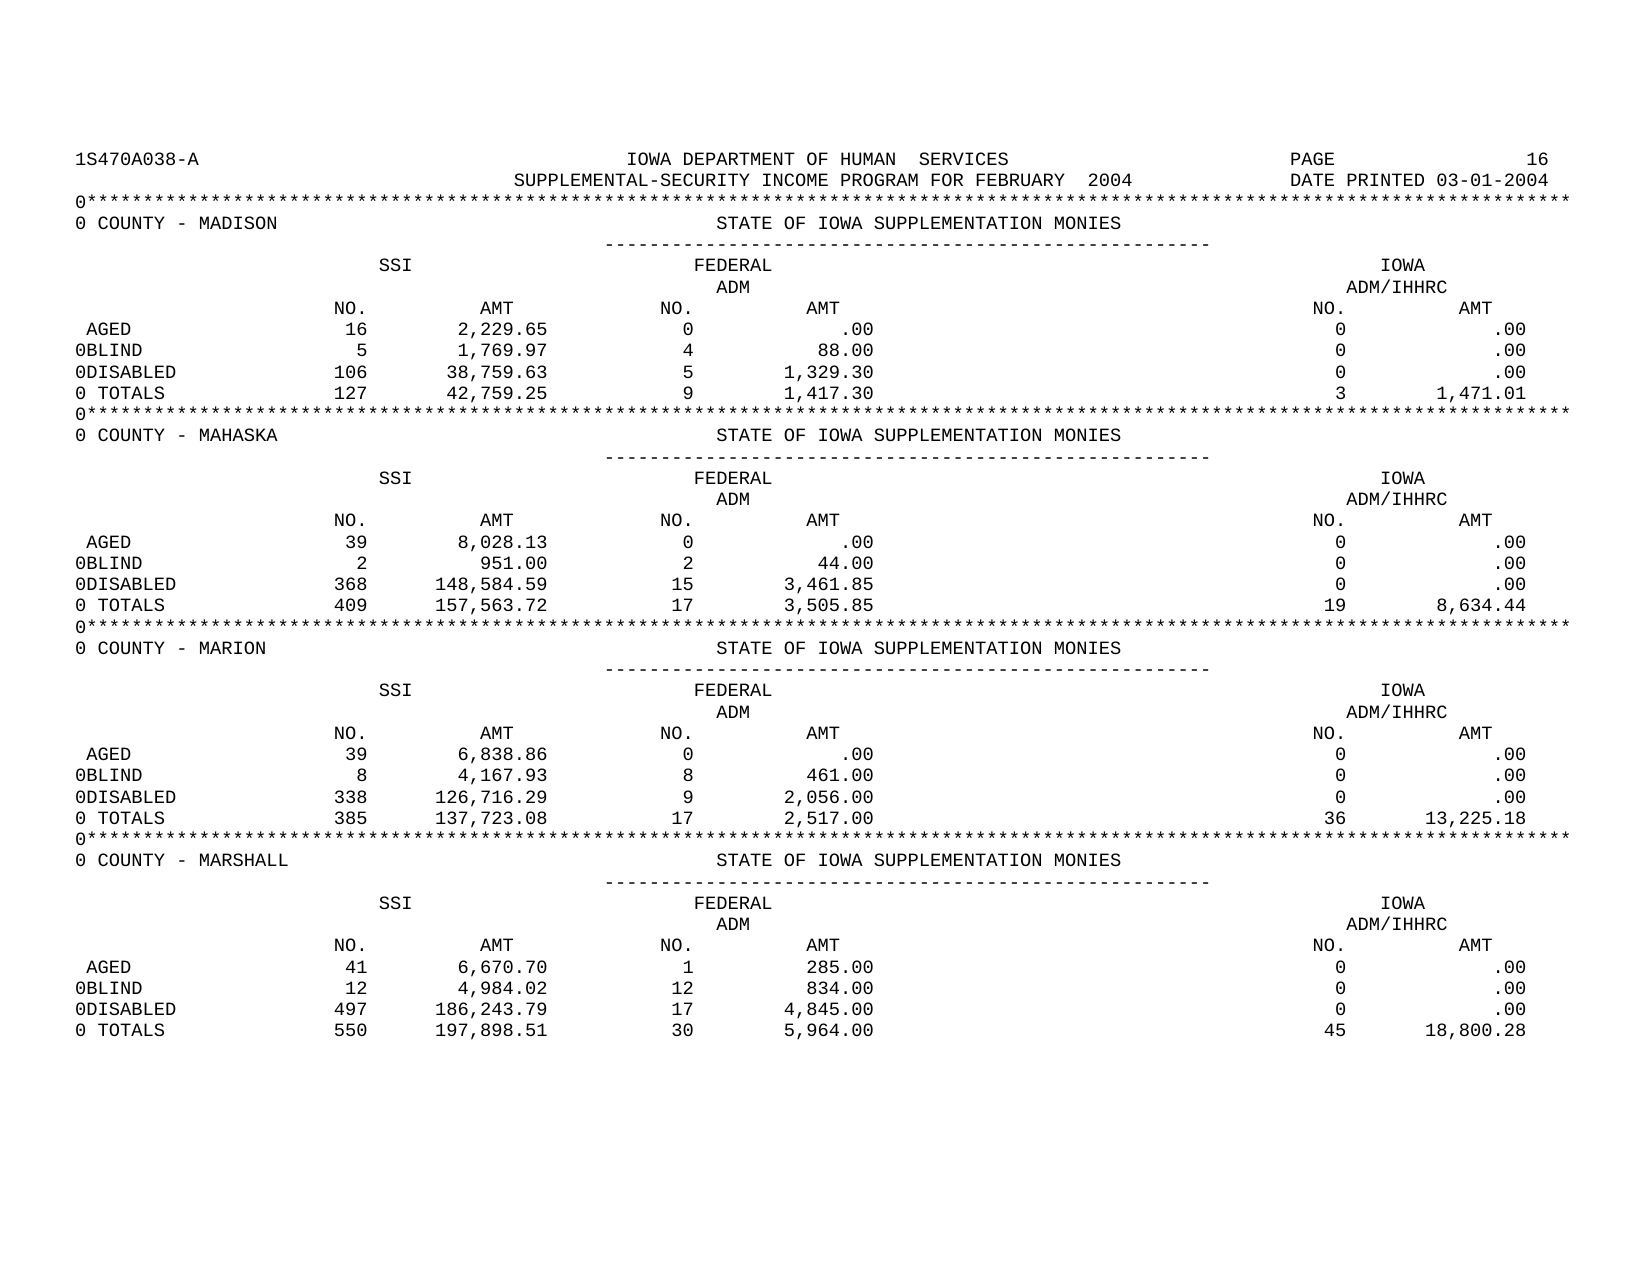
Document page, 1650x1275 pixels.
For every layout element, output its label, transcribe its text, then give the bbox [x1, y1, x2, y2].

text 0DISABLED 368 148,584.59 15 3,461.85 0 .00 [75, 575, 1575, 596]
text NO. AMT NO. AMT NO. AMT [75, 299, 1575, 320]
text AGED 39 8,028.13 0 .00 0 .00 [75, 532, 1575, 554]
text 0************************************************************************************************************************************ [75, 830, 1575, 851]
text 0BLIND 8 4,167.93 8 461.00 0 .00 [75, 766, 1575, 787]
text ------------------------------------------------------ [75, 235, 1575, 256]
text 0BLIND 2 951.00 2 44.00 0 .00 [75, 554, 1575, 575]
text 0BLIND 12 4,984.02 12 834.00 0 .00 [75, 979, 1575, 1000]
text 0 TOTALS 385 137,723.08 17 2,517.00 36 13,225.18 [75, 809, 1575, 830]
text SSI FEDERAL IOWA [75, 894, 1575, 915]
text NO. AMT NO. AMT NO. AMT [75, 724, 1575, 745]
text ADM ADM/IHHRC [75, 702, 1575, 724]
text AGED 39 6,838.86 0 .00 0 .00 [75, 745, 1575, 766]
text 0DISABLED 106 38,759.63 5 1,329.30 0 .00 [75, 362, 1575, 384]
text ------------------------------------------------------ [75, 447, 1575, 469]
text ADM ADM/IHHRC [75, 277, 1575, 299]
text AGED 41 6,670.70 1 285.00 0 .00 [75, 957, 1575, 979]
text ADM ADM/IHHRC [75, 915, 1575, 936]
text ADM ADM/IHHRC [75, 490, 1575, 511]
text 0DISABLED 338 126,716.29 9 2,056.00 0 .00 [75, 787, 1575, 809]
text 0DISABLED 497 186,243.79 17 4,845.00 0 .00 [75, 1000, 1575, 1021]
text 0************************************************************************************************************************************ [75, 192, 1575, 214]
text NO. AMT NO. AMT NO. AMT [75, 511, 1575, 532]
text SSI FEDERAL IOWA [75, 256, 1575, 277]
text 0 COUNTY - MARION STATE OF IOWA SUPPLEMENTATION MONIES [75, 639, 1575, 660]
text NO. AMT NO. AMT NO. AMT [75, 936, 1575, 957]
text ------------------------------------------------------ [75, 872, 1575, 894]
text 0 COUNTY - MADISON STATE OF IOWA SUPPLEMENTATION MONIES [75, 214, 1575, 235]
text SUPPLEMENTAL-SECURITY INCOME PROGRAM FOR FEBRUARY 2004 DATE PRINTED 03-01-2004 [75, 171, 1575, 192]
text 0 TOTALS 409 157,563.72 17 3,505.85 19 8,634.44 [75, 596, 1575, 617]
text AGED 16 2,229.65 0 .00 0 .00 [75, 320, 1575, 341]
text SSI FEDERAL IOWA [75, 681, 1575, 702]
text 0************************************************************************************************************************************ [75, 405, 1575, 426]
text 0************************************************************************************************************************************ [75, 617, 1575, 639]
text 0 COUNTY - MAHASKA STATE OF IOWA SUPPLEMENTATION MONIES [75, 426, 1575, 447]
text 0 TOTALS 550 197,898.51 30 5,964.00 45 18,800.28 [75, 1021, 1575, 1042]
text SSI FEDERAL IOWA [75, 469, 1575, 490]
text 0BLIND 5 1,769.97 4 88.00 0 .00 [75, 341, 1575, 362]
text 0 TOTALS 127 42,759.25 9 1,417.30 3 1,471.01 [75, 384, 1575, 405]
text 0 COUNTY - MARSHALL STATE OF IOWA SUPPLEMENTATION MONIES [75, 851, 1575, 872]
text 1S470A038-A IOWA DEPARTMENT OF HUMAN SERVICES PAGE 16 [75, 150, 1575, 171]
text ------------------------------------------------------ [75, 660, 1575, 681]
